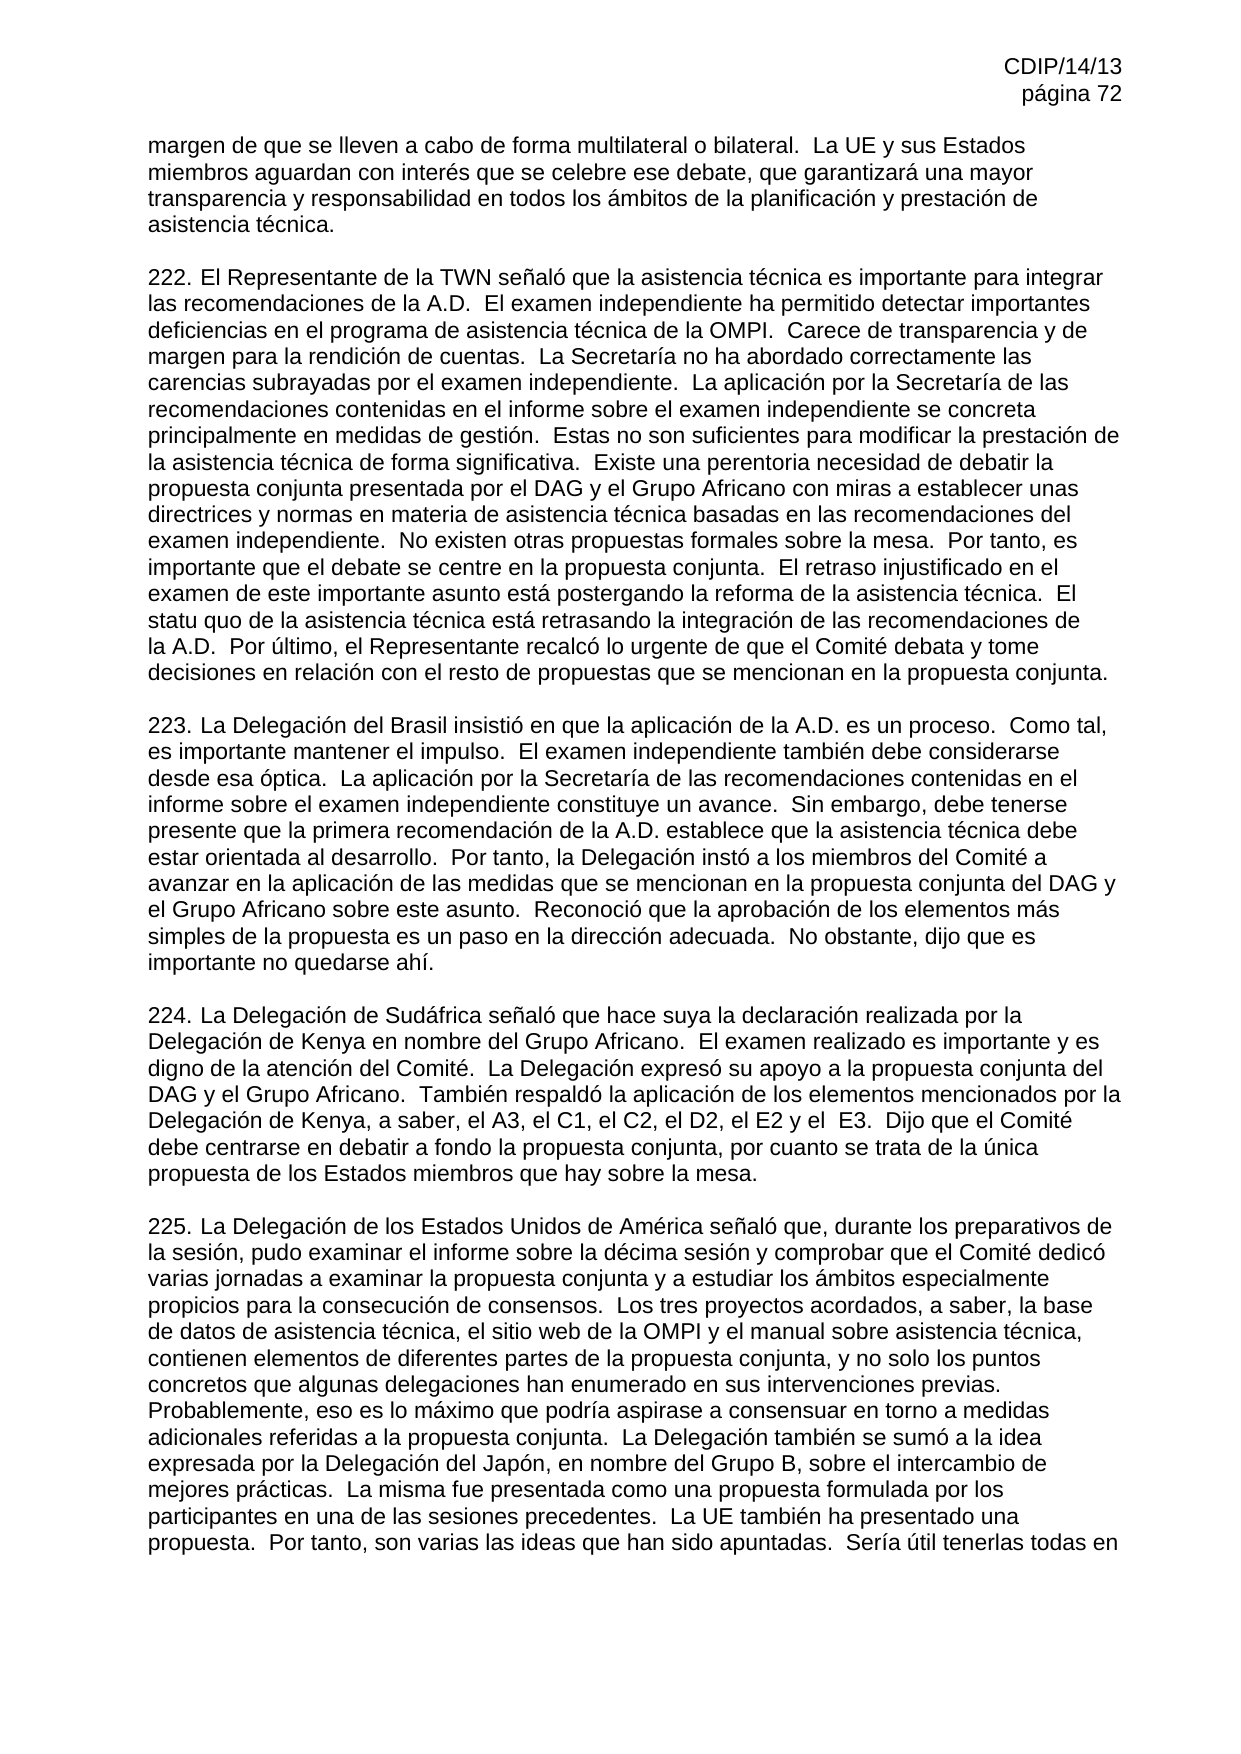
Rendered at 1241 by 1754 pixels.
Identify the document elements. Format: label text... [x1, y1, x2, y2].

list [148, 1213, 1122, 1555]
list La Delegación del Brasil insistió en que la aplicación de la A.D. es un proceso. Como tal, es importante mantener el impulso. El examen independiente también debe considerarse desde esa óptica. La aplicación por la Secretaría de las recomendaciones contenidas en el informe sobre el examen independiente constituye un avance. Sin embargo, debe tenerse presente que la primera recomendación de la A.D. establece que la asistencia técnica debe estar orientada al desarrollo. Por tanto, la Delegación instó a los miembros del Comité a avanzar en la aplicación de las medidas que se mencionan en la propuesta conjunta del DAG y el Grupo Africano sobre este asunto. Reconoció que la aprobación de los elementos más simples de la propuesta es un paso en la dirección adecuada. No obstante, dijo que es importante no quedarse ahí. [148, 712, 1122, 976]
list El Representante de la TWN señaló que la asistencia técnica es importante para integrar las recomendaciones de la A.D. El examen independiente ha permitido detectar importantes deficiencias en el programa de asistencia técnica de la OMPI. Carece de transparencia y de margen para la rendición de cuentas. La Secretaría no ha abordado correctamente las carencias subrayadas por el examen independiente. La aplicación por la Secretaría de las recomendaciones contenidas en el informe sobre el examen independiente se concreta principalmente en medidas de gestión. Estas no son suficientes para modificar la prestación de la asistencia técnica de forma significativa. Existe una perentoria necesidad de debatir la propuesta conjunta presentada por el DAG y el Grupo Africano con miras a establecer unas directrices y normas en materia de asistencia técnica basadas en las recomendaciones del examen independiente. No existen otras propuestas formales sobre la mesa. Por tanto, es importante que el debate se centre en la propuesta conjunta. El retraso injustificado en el examen de este importante asunto está postergando la reforma de la asistencia técnica. El statu quo de la asistencia técnica está retrasando la integración de las recomendaciones de la A.D. Por último, el Representante recalcó lo urgente de que el Comité debata y tome decisiones en relación con el resto de propuestas que se mencionan en la propuesta conjunta. [148, 264, 1122, 686]
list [148, 132, 1122, 238]
list La Delegación de Sudáfrica señaló que hace suya la declaración realizada por la Delegación de Kenya en nombre del Grupo Africano. El examen realizado es importante y es digno de la atención del Comité. La Delegación expresó su apoyo a la propuesta conjunta del DAG y el Grupo Africano. También respaldó la aplicación de los elementos mencionados por la Delegación de Kenya, a saber, el A3, el C1, el C2, el D2, el E2 y el E3. Dijo que el Comité debe centrarse en debatir a fondo la propuesta conjunta, por cuanto se trata de la única propuesta de los Estados miembros que hay sobre la mesa. [148, 1002, 1122, 1186]
